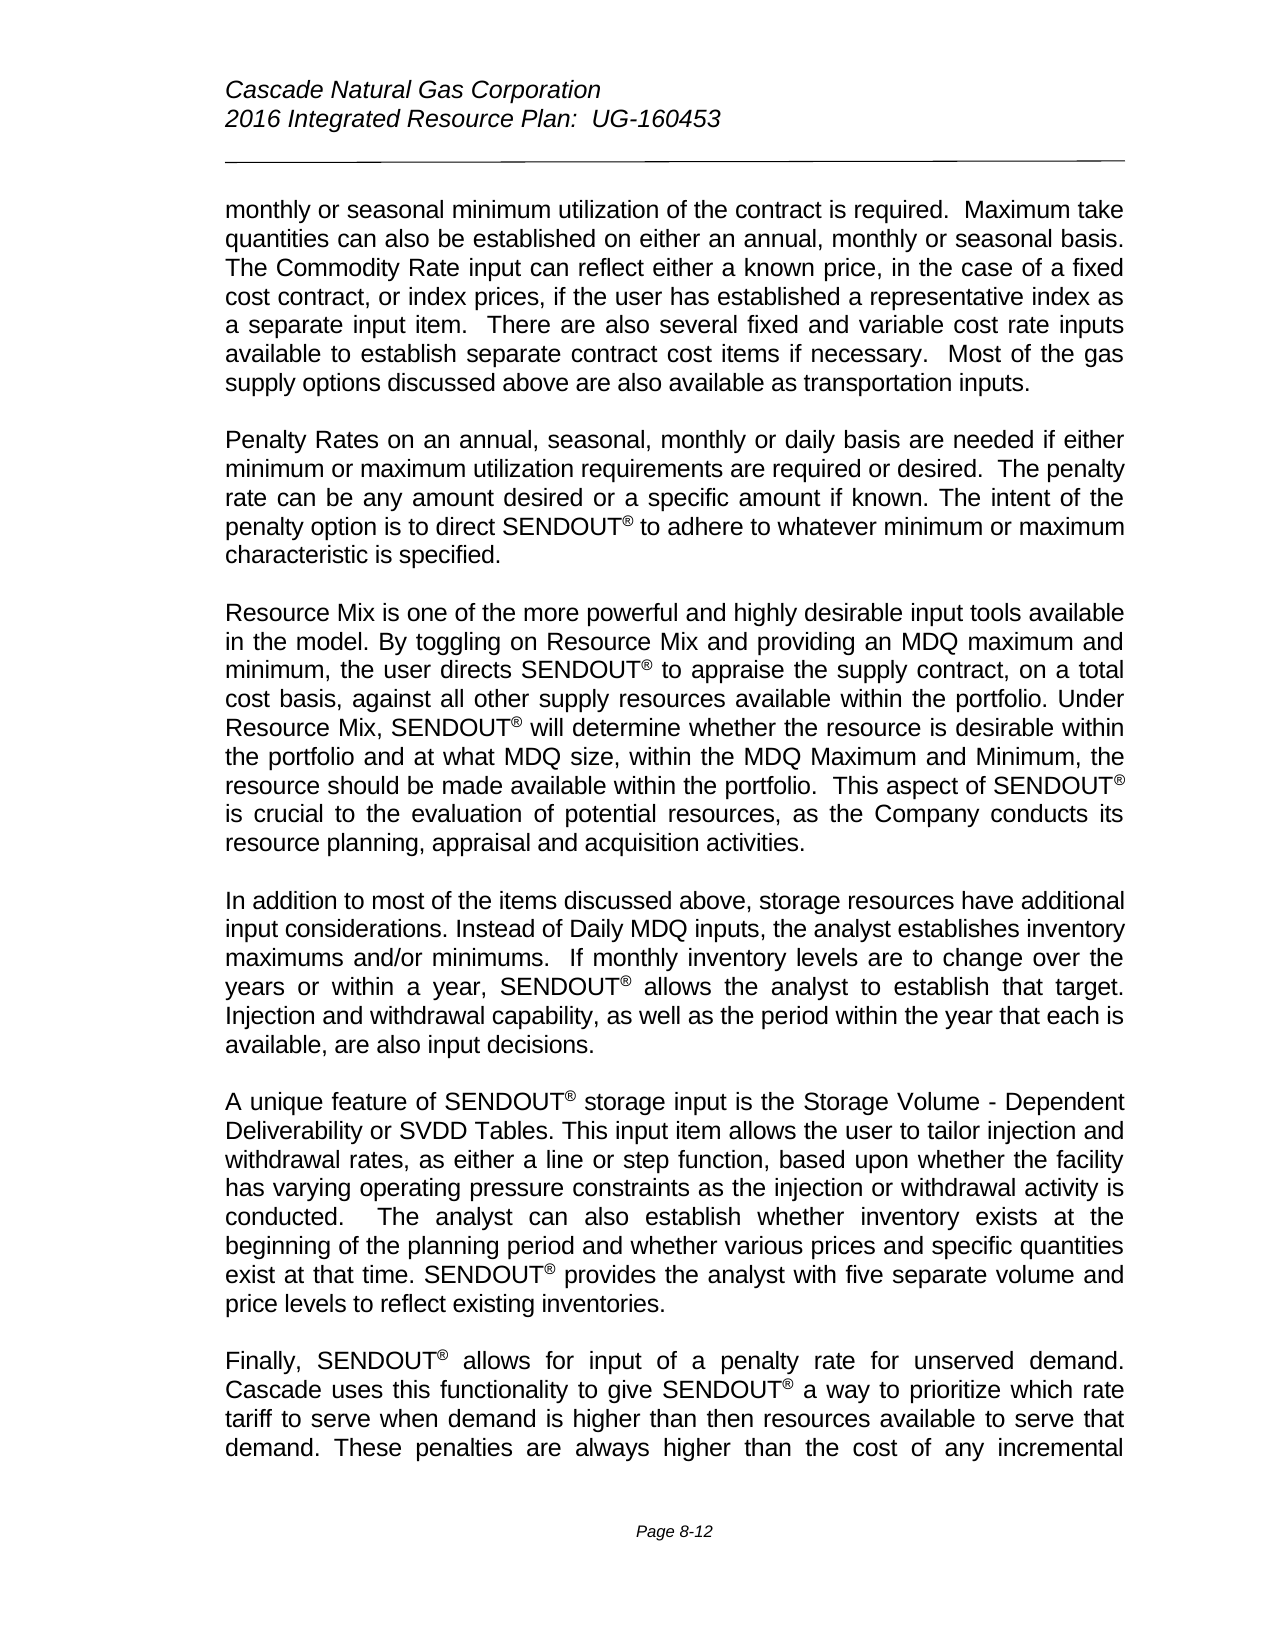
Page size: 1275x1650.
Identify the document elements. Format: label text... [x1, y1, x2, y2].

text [225, 1346, 1125, 1461]
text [225, 195, 1125, 397]
text A unique feature of SENDOUT storage input is the Storage Volume - Dependent Deliverability or SVDD Tables. This input item allows the user to tailor injection and withdrawal rates, as either a line or step function, based upon whether the facility has varying operating pressure constraints as the injection or withdrawal activity is conducted. The analyst can also establish whether inventory exists at the beginning of the planning period and whether various prices and specific quantities exist at that time. SENDOUT provides the analyst with five separate volume and price levels to reflect existing inventories. [225, 1087, 1125, 1317]
text Resource Mix is one of the more powerful and highly desirable input tools available in the model. By toggling on Resource Mix and providing an MDQ maximum and minimum, the user directs SENDOUT to appraise the supply contract, on a total cost basis, against all other supply resources available within the portfolio. Under Resource Mix, SENDOUT will determine whether the resource is desirable within the portfolio and at what MDQ size, within the MDQ Maximum and Minimum, the resource should be made available within the portfolio. This aspect of SENDOUT is crucial to the evaluation of potential resources, as the Company conducts its resource planning, appraisal and acquisition activities. [225, 598, 1125, 857]
text Penalty Rates on an annual, seasonal, monthly or daily basis are needed if either minimum or maximum utilization requirements are required or desired. The penalty rate can be any amount desired or a specific amount if known. The intent of the penalty option is to direct SENDOUT to adhere to whatever minimum or maximum characteristic is specified. [225, 425, 1125, 569]
text In addition to most of the items discussed above, storage resources have additional input considerations. Instead of Daily MDQ inputs, the analyst establishes inventory maximums and/or minimums. If monthly inventory levels are to change over the years or within a year, SENDOUT allows the analyst to establish that target. Injection and withdrawal capability, as well as the period within the year that each is available, are also input decisions. [225, 886, 1125, 1058]
